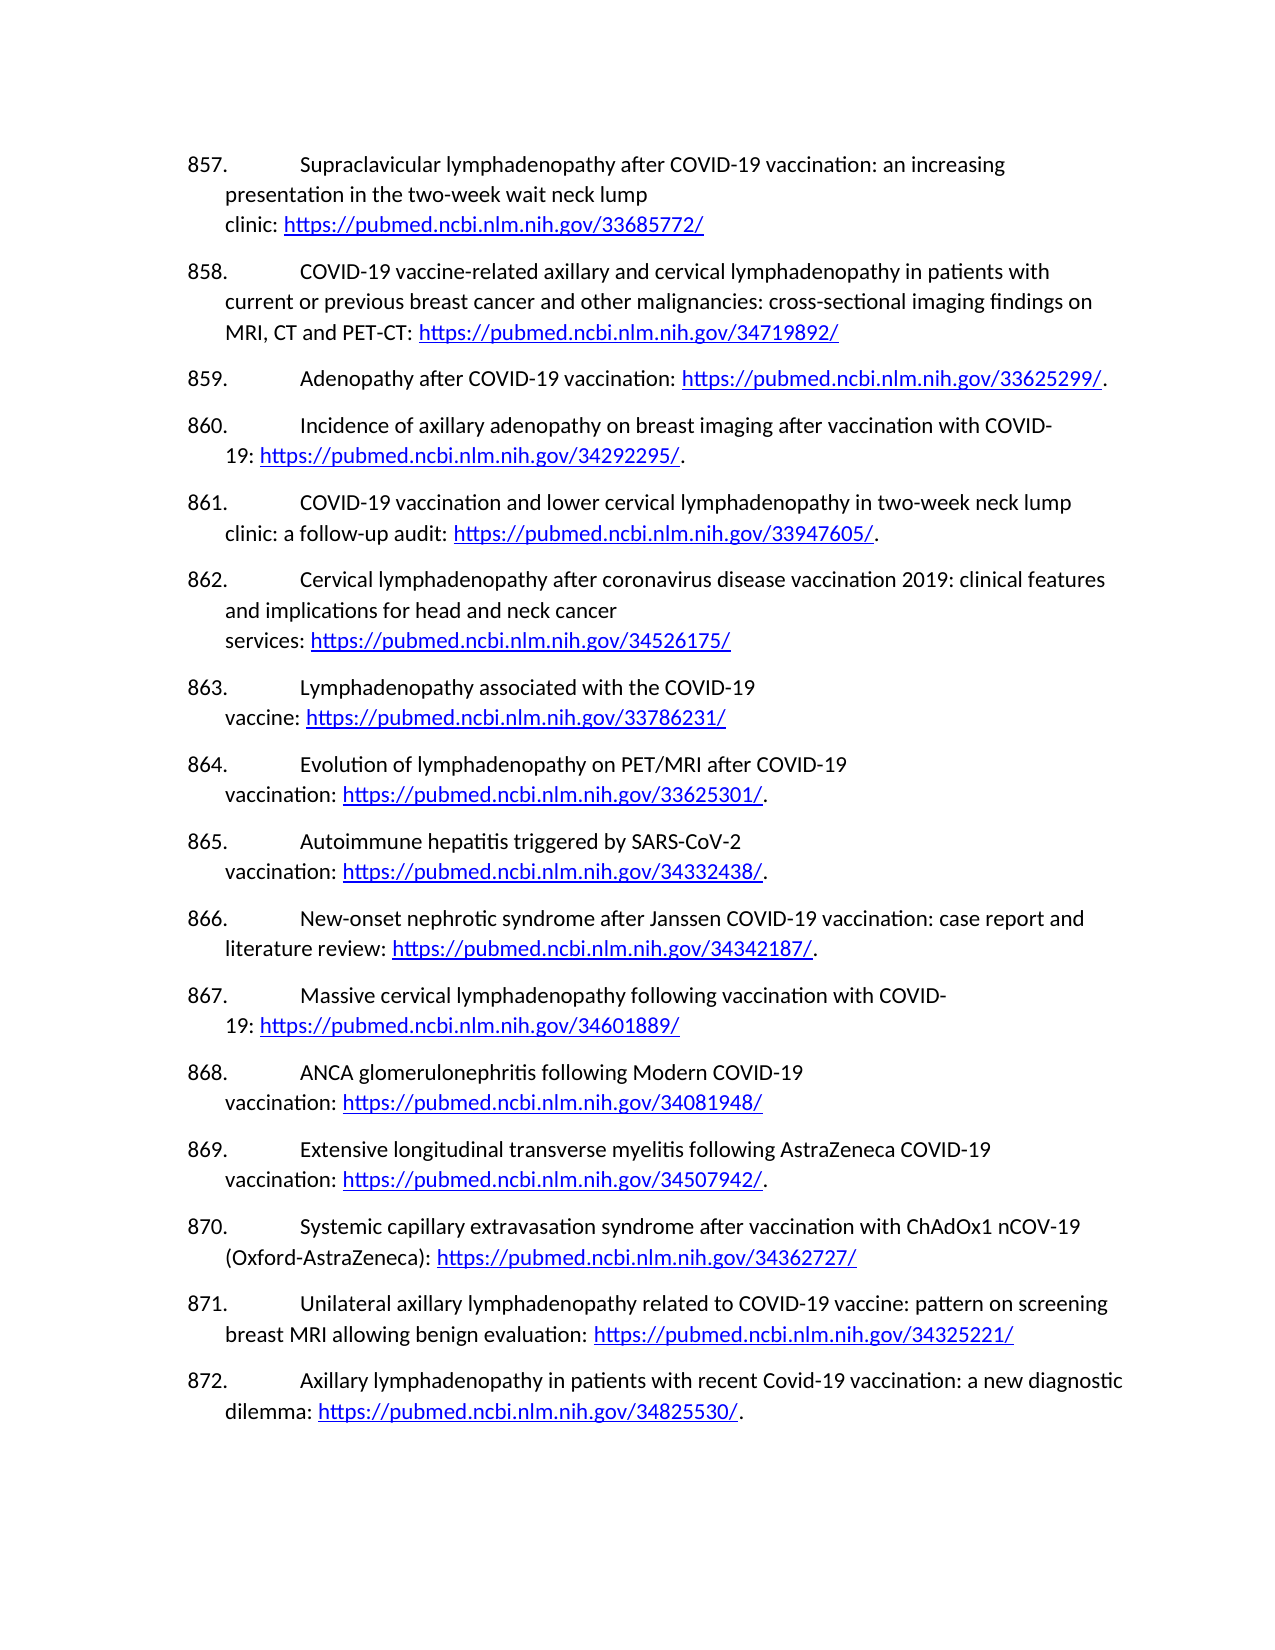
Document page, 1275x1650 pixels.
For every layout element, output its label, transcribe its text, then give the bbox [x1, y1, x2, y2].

list Incidence of axillary adenopathy on breast imaging after vaccination with COVID-19: https://pubmed.ncbi.nlm.nih.gov/34292295/. [187, 411, 1125, 470]
list Lymphadenopathy associated with the COVID-19 vaccine: https://pubmed.ncbi.nlm.nih.gov/33786231/ [187, 673, 1125, 731]
list Adenopathy after COVID-19 vaccination: https://pubmed.ncbi.nlm.nih.gov/33625299/. [187, 364, 1125, 393]
list Axillary lymphadenopathy in patients with recent Covid-19 vaccination: a new diagnostic dilemma: https://pubmed.ncbi.nlm.nih.gov/34825530/. [187, 1367, 1125, 1425]
list Unilateral axillary lymphadenopathy related to COVID-19 vaccine: pattern on screening breast MRI allowing benign evaluation: https://pubmed.ncbi.nlm.nih.gov/34325221/ [187, 1289, 1125, 1348]
list Autoimmune hepatitis triggered by SARS-CoV-2 vaccination: https://pubmed.ncbi.nlm.nih.gov/34332438/. [187, 827, 1125, 885]
list Evolution of lymphadenopathy on PET/MRI after COVID-19 vaccination: https://pubmed.ncbi.nlm.nih.gov/33625301/. [187, 750, 1125, 808]
list Systemic capillary extravasation syndrome after vaccination with ChAdOx1 nCOV-19 (Oxford-AstraZeneca): https://pubmed.ncbi.nlm.nih.gov/34362727/ [187, 1212, 1125, 1271]
list Cervical lymphadenopathy after coronavirus disease vaccination 2019: clinical features and implications for head and neck cancer services: https://pubmed.ncbi.nlm.nih.gov/34526175/ [187, 566, 1125, 654]
list Extensive longitudinal transverse myelitis following AstraZeneca COVID-19 vaccination: https://pubmed.ncbi.nlm.nih.gov/34507942/. [187, 1135, 1125, 1194]
list New-onset nephrotic syndrome after Janssen COVID-19 vaccination: case report and literature review: https://pubmed.ncbi.nlm.nih.gov/34342187/. [187, 904, 1125, 962]
list COVID-19 vaccination and lower cervical lymphadenopathy in two-week neck lump clinic: a follow-up audit: https://pubmed.ncbi.nlm.nih.gov/33947605/. [187, 488, 1125, 547]
list COVID-19 vaccine-related axillary and cervical lymphadenopathy in patients with current or previous breast cancer and other malignancies: cross-sectional imaging findings on MRI, CT and PET-CT: https://pubmed.ncbi.nlm.nih.gov/34719892/ [187, 257, 1125, 346]
list Massive cervical lymphadenopathy following vaccination with COVID-19: https://pubmed.ncbi.nlm.nih.gov/34601889/ [187, 981, 1125, 1039]
list ANCA glomerulonephritis following Modern COVID-19 vaccination: https://pubmed.ncbi.nlm.nih.gov/34081948/ [187, 1058, 1125, 1117]
list Supraclavicular lymphadenopathy after COVID-19 vaccination: an increasing presentation in the two-week wait neck lump clinic: https://pubmed.ncbi.nlm.nih.gov/33685772/ [187, 150, 1125, 238]
